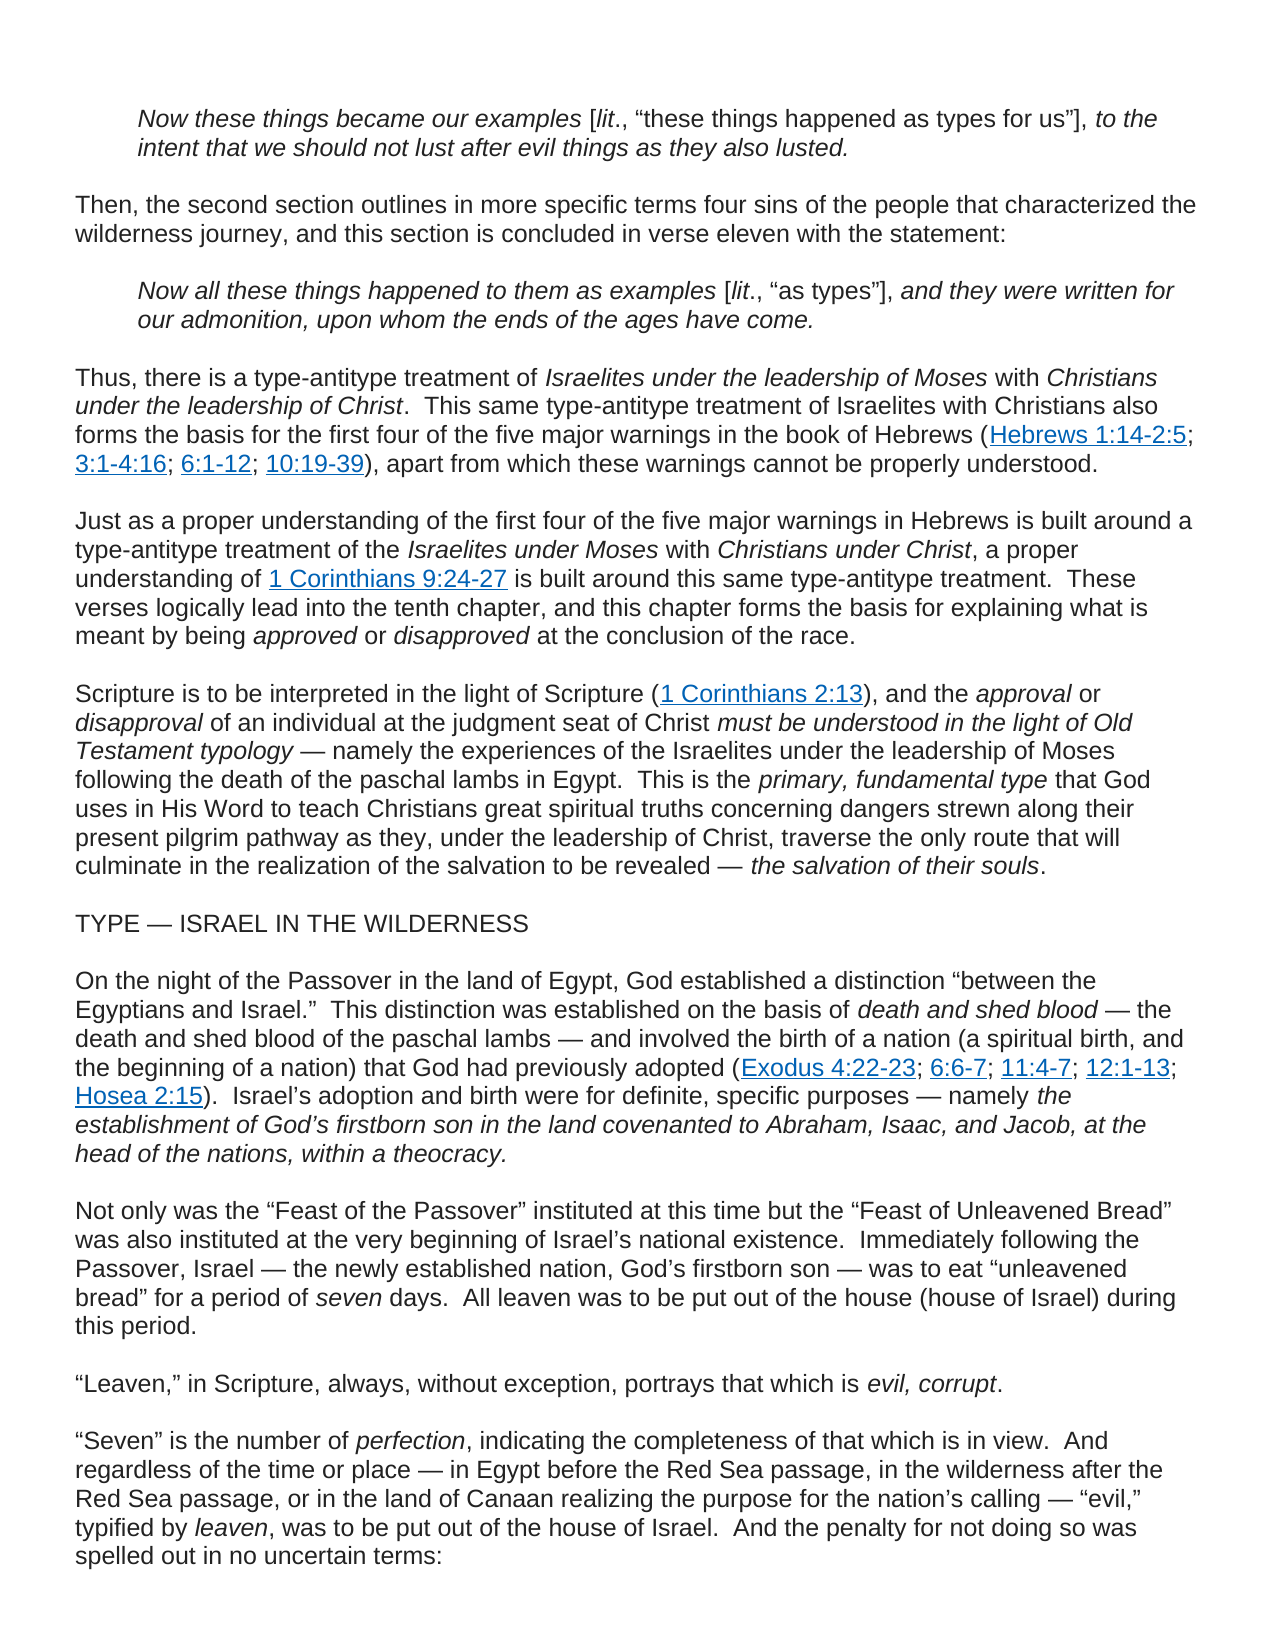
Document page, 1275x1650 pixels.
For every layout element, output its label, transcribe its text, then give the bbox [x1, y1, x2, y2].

text On the night of the Passover in the land of Egypt, God established a distinction “between the Egyptians and Israel.” This distinction was established on the basis of death and shed blood — the death and shed blood of the paschal lambs — and involved the birth of a nation (a spiritual birth, and the beginning of a nation) that God had previously adopted (Exodus 4:22-23; 6:6-7; 11:4-7; 12:1-13; Hosea 2:15). Israel’s adoption and birth were for definite, specific purposes — namely the establishment of God’s firstborn son in the land covenanted to Abraham, Isaac, and Jacob, at the head of the nations, within a theocracy. [75, 966, 1200, 1167]
text Now these things became our examples [lit., “these things happened as types for us”], to the intent that we should not lust after evil things as they also lusted. [137, 104, 1200, 161]
text Just as a proper understanding of the first four of the five major warnings in Hebrews is built around a type-antitype treatment of the Israelites under Moses with Christians under Christ, a proper understanding of 1 Corinthians 9:24-27 is built around this same type-antitype treatment. These verses logically lead into the tenth chapter, and this chapter forms the basis for explaining what is meant by being approved or disapproved at the conclusion of the race. [75, 506, 1200, 650]
text Now all these things happened to them as examples [lit., “as types”], and they were written for our admonition, upon whom the ends of the ages have come. [137, 276, 1200, 334]
text Scripture is to be interpreted in the light of Scripture (1 Corinthians 2:13), and the approval or disapproval of an individual at the judgment seat of Christ must be understood in the light of Old Testament typology — namely the experiences of the Israelites under the leadership of Moses following the death of the paschal lambs in Egypt. This is the primary, fundamental type that God uses in His Word to teach Christians great spiritual truths concerning dangers strewn along their present pilgrim pathway as they, under the leadership of Christ, traverse the only route that will culminate in the realization of the salvation to be revealed — the salvation of their souls. [75, 679, 1200, 880]
text TYPE — ISRAEL IN THE WILDERNESS [75, 909, 1200, 937]
text “Seven” is the number of perfection, indicating the completeness of that which is in view. And regardless of the time or place — in Egypt before the Red Sea passage, in the wilderness after the Red Sea passage, or in the land of Canaan realizing the purpose for the nation’s calling — “evil,” typified by leaven, was to be put out of the house of Israel. And the penalty for not doing so was spelled out in no uncertain terms: [75, 1426, 1200, 1570]
text Thus, there is a type-antitype treatment of Israelites under the leadership of Moses with Christians under the leadership of Christ. This same type-antitype treatment of Israelites with Christians also forms the basis for the first four of the five major warnings in the book of Hebrews (Hebrews 1:14-2:5; 3:1-4:16; 6:1-12; 10:19-39), apart from which these warnings cannot be properly understood. [75, 362, 1200, 477]
text “Leaven,” in Scripture, always, without exception, portrays that which is evil, corrupt. [75, 1369, 1200, 1397]
text Not only was the “Feast of the Passover” instituted at this time but the “Feast of Unleavened Bread” was also instituted at the very beginning of Israel’s national existence. Immediately following the Passover, Israel — the newly established nation, God’s firstborn son — was to eat “unleavened bread” for a period of seven days. All leaven was to be put out of the house (house of Israel) during this period. [75, 1196, 1200, 1340]
text Then, the second section outlines in more specific terms four sins of the people that characterized the wilderness journey, and this section is concluded in verse eleven with the statement: [75, 190, 1200, 247]
